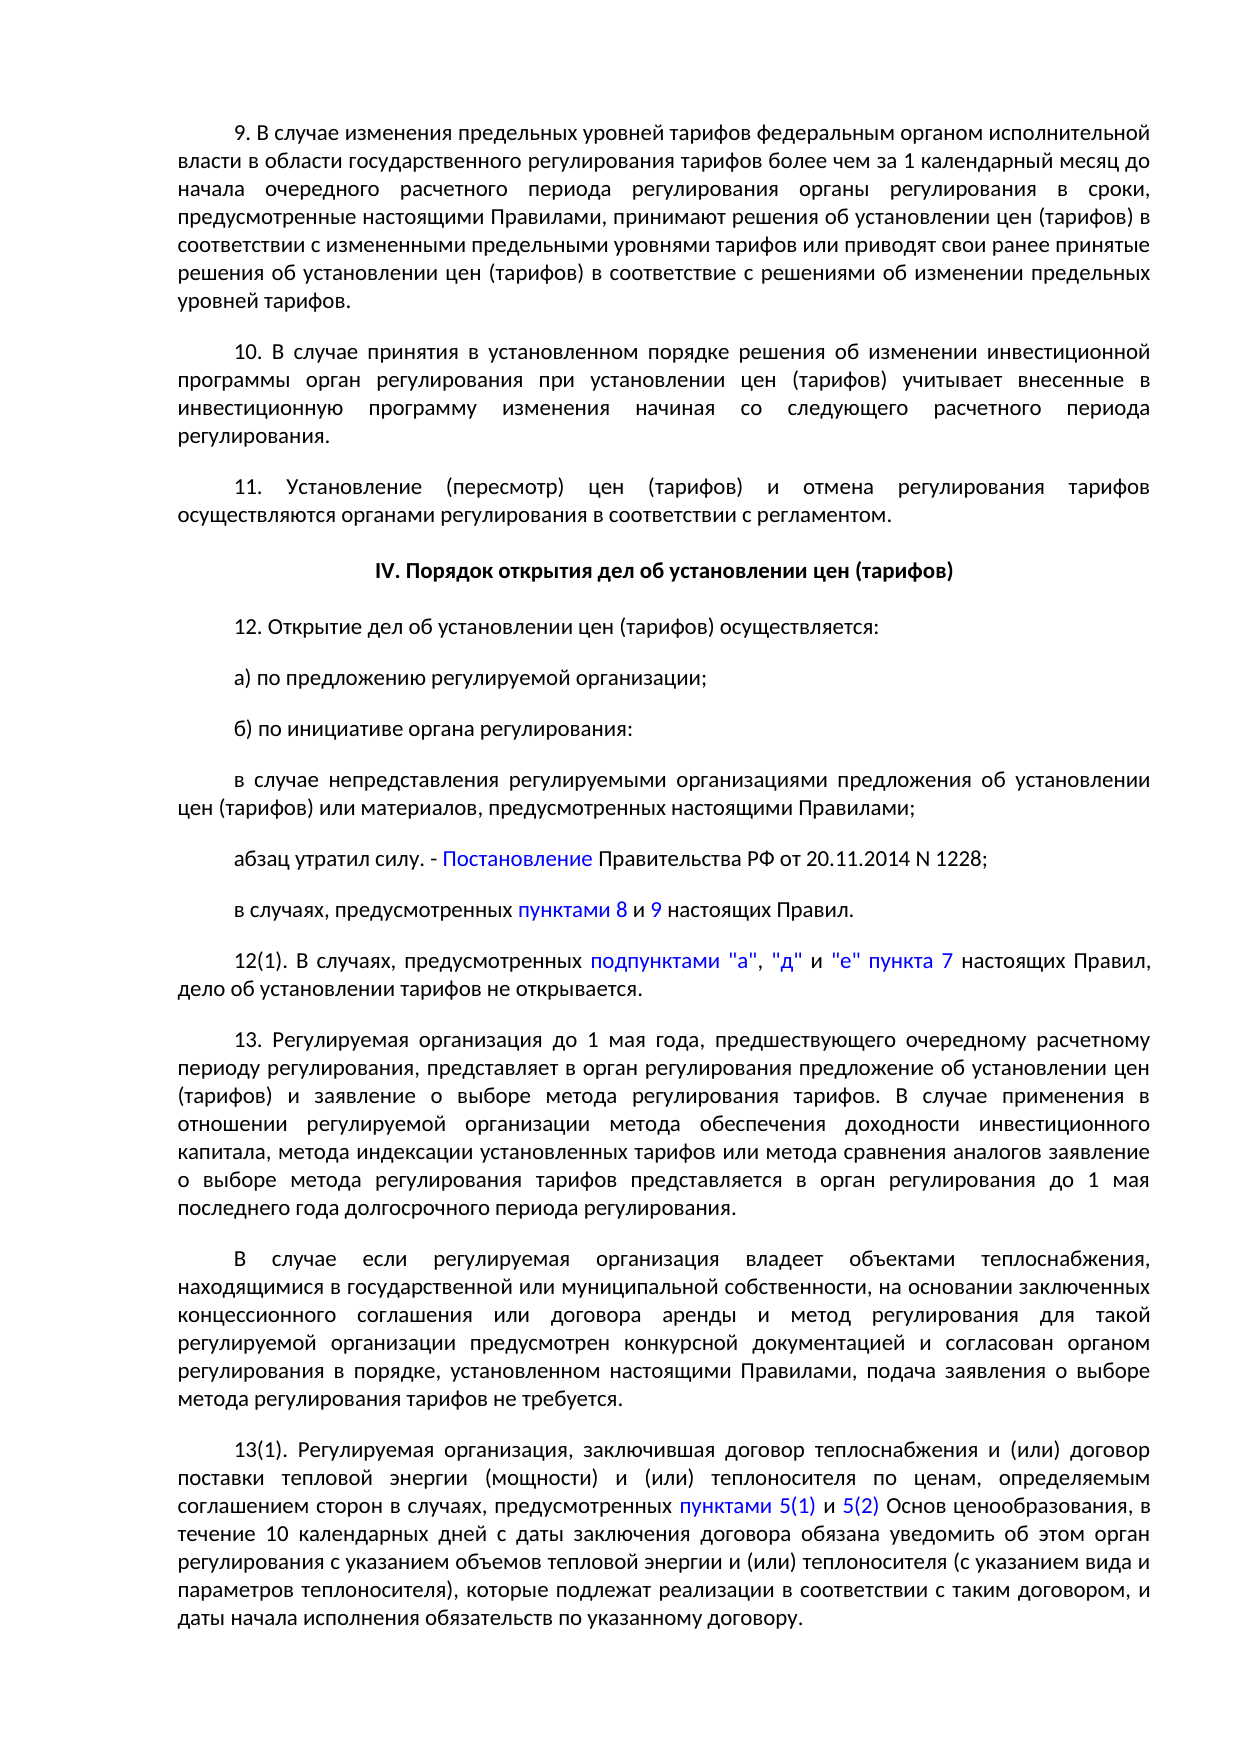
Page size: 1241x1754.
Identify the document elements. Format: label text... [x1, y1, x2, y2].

text 11. Установление (пересмотр) цен (тарифов) и отмена регулирования тарифов осуществляются органами регулирования в соответствии с регламентом. [177, 472, 1152, 528]
text 10. В случае принятия в установленном порядке решения об изменении инвестиционной программы орган регулирования при установлении цен (тарифов) учитывает внесенные в инвестиционную программу изменения начиная со следующего расчетного периода регулирования. [177, 337, 1152, 449]
text 9. В случае изменения предельных уровней тарифов федеральным органом исполнительной власти в области государственного регулирования тарифов более чем за 1 календарный месяц до начала очередного расчетного периода регулирования органы регулирования в сроки, предусмотренные настоящими Правилами, принимают решения об установлении цен (тарифов) в соответствии с измененными предельными уровнями тарифов или приводят свои ранее принятые решения об установлении цен (тарифов) в соответствие с решениями об изменении предельных уровней тарифов. [177, 118, 1152, 314]
text а) по предложению регулируемой организации; [177, 663, 1152, 691]
text 12. Открытие дел об установлении цен (тарифов) осуществляется: [177, 612, 1152, 640]
text б) по инициативе органа регулирования: [177, 714, 1152, 742]
text 12(1). В случаях, предусмотренных подпунктами "а", "д" и "е" пункта 7 настоящих Правил, дело об установлении тарифов не открывается. [177, 946, 1152, 1002]
text 13(1). Регулируемая организация, заключившая договор теплоснабжения и (или) договор поставки тепловой энергии (мощности) и (или) теплоносителя по ценам, определяемым соглашением сторон в случаях, предусмотренных пунктами 5(1) и 5(2) Основ ценообразования, в течение 10 календарных дней с даты заключения договора обязана уведомить об этом орган регулирования с указанием объемов тепловой энергии и (или) теплоносителя (с указанием вида и параметров теплоносителя), которые подлежат реализации в соответствии с таким договором, и даты начала исполнения обязательств по указанному договору. [177, 1435, 1152, 1631]
text в случаях, предусмотренных пунктами 8 и 9 настоящих Правил. [177, 895, 1152, 923]
text В случае если регулируемая организация владеет объектами теплоснабжения, находящимися в государственной или муниципальной собственности, на основании заключенных концессионного соглашения или договора аренды и метод регулирования для такой регулируемой организации предусмотрен конкурсной документацией и согласован органом регулирования в порядке, установленном настоящими Правилами, подача заявления о выборе метода регулирования тарифов не требуется. [177, 1244, 1152, 1412]
text в случае непредставления регулируемыми организациями предложения об установлении цен (тарифов) или материалов, предусмотренных настоящими Правилами; [177, 765, 1152, 821]
title IV. Порядок открытия дел об установлении цен (тарифов) [177, 556, 1152, 584]
text абзац утратил силу. - Постановление Правительства РФ от 20.11.2014 N 1228; [177, 844, 1152, 872]
text 13. Регулируемая организация до 1 мая года, предшествующего очередному расчетному периоду регулирования, представляет в орган регулирования предложение об установлении цен (тарифов) и заявление о выборе метода регулирования тарифов. В случае применения в отношении регулируемой организации метода обеспечения доходности инвестиционного капитала, метода индексации установленных тарифов или метода сравнения аналогов заявление о выборе метода регулирования тарифов представляется в орган регулирования до 1 мая последнего года долгосрочного периода регулирования. [177, 1025, 1152, 1221]
